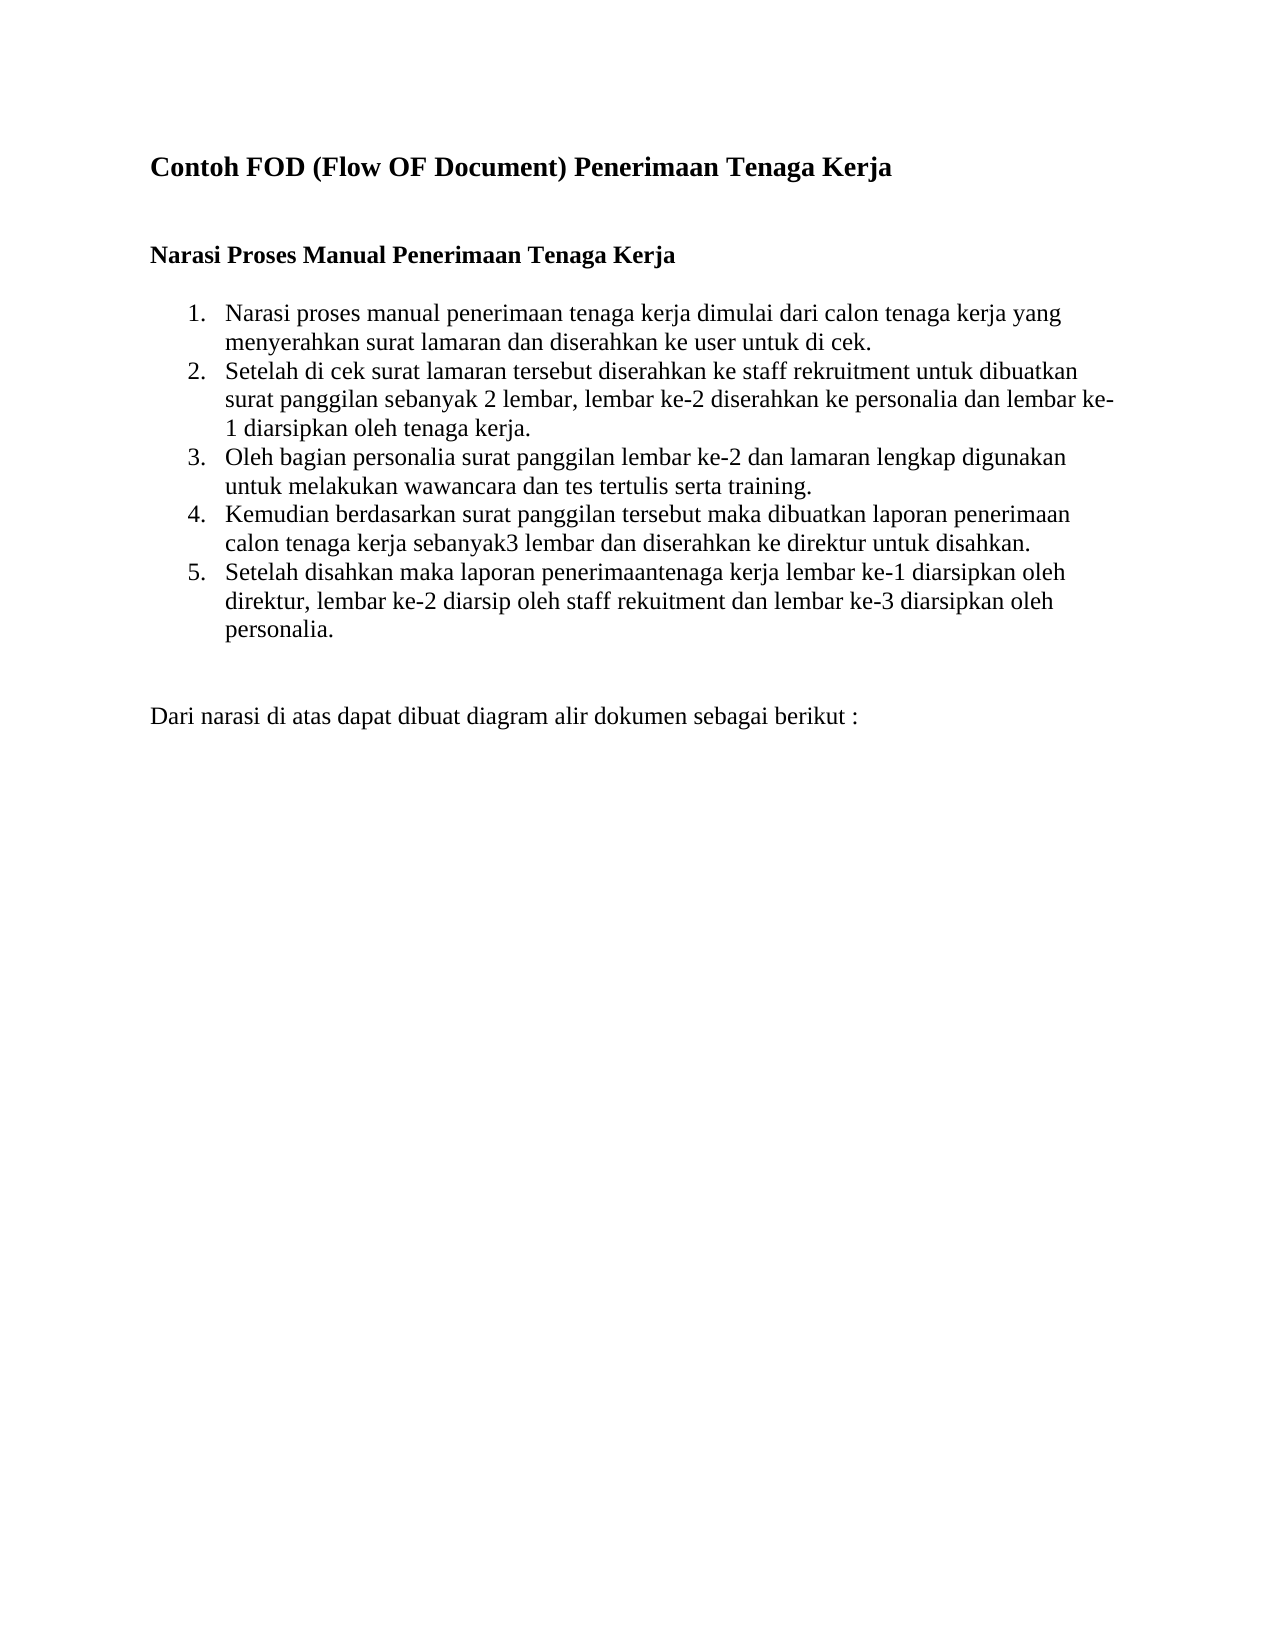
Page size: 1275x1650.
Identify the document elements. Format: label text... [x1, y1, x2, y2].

list Kemudian berdasarkan surat panggilan tersebut maka dibuatkan laporan penerimaan calon tenaga kerja sebanyak3 lembar dan diserahkan ke direktur untuk disahkan. [187, 499, 1125, 557]
list Setelah disahkan maka laporan penerimaantenaga kerja lembar ke-1 diarsipkan oleh direktur, lembar ke-2 diarsip oleh staff rekuitment dan lembar ke-3 diarsipkan oleh personalia. [187, 557, 1125, 643]
list Oleh bagian personalia surat panggilan lembar ke-2 dan lamaran lengkap digunakan untuk melakukan wawancara dan tes tertulis serta training. [187, 442, 1125, 499]
list Setelah di cek surat lamaran tersebut diserahkan ke staff rekruitment untuk dibuatkan surat panggilan sebanyak 2 lembar, lembar ke-2 diserahkan ke personalia dan lembar ke-1 diarsipkan oleh tenaga kerja. [187, 356, 1125, 442]
text Contoh FOD (Flow OF Document) Penerimaan Tenaga Kerja [150, 150, 1125, 182]
text Dari narasi di atas dapat dibuat diagram alir dokumen sebagai berikut : [150, 672, 1125, 730]
list Narasi proses manual penerimaan tenaga kerja dimulai dari calon tenaga kerja yang menyerahkan surat lamaran dan diserahkan ke user untuk di cek. [187, 298, 1125, 356]
text Narasi Proses Manual Penerimaan Tenaga Kerja [150, 240, 1125, 269]
